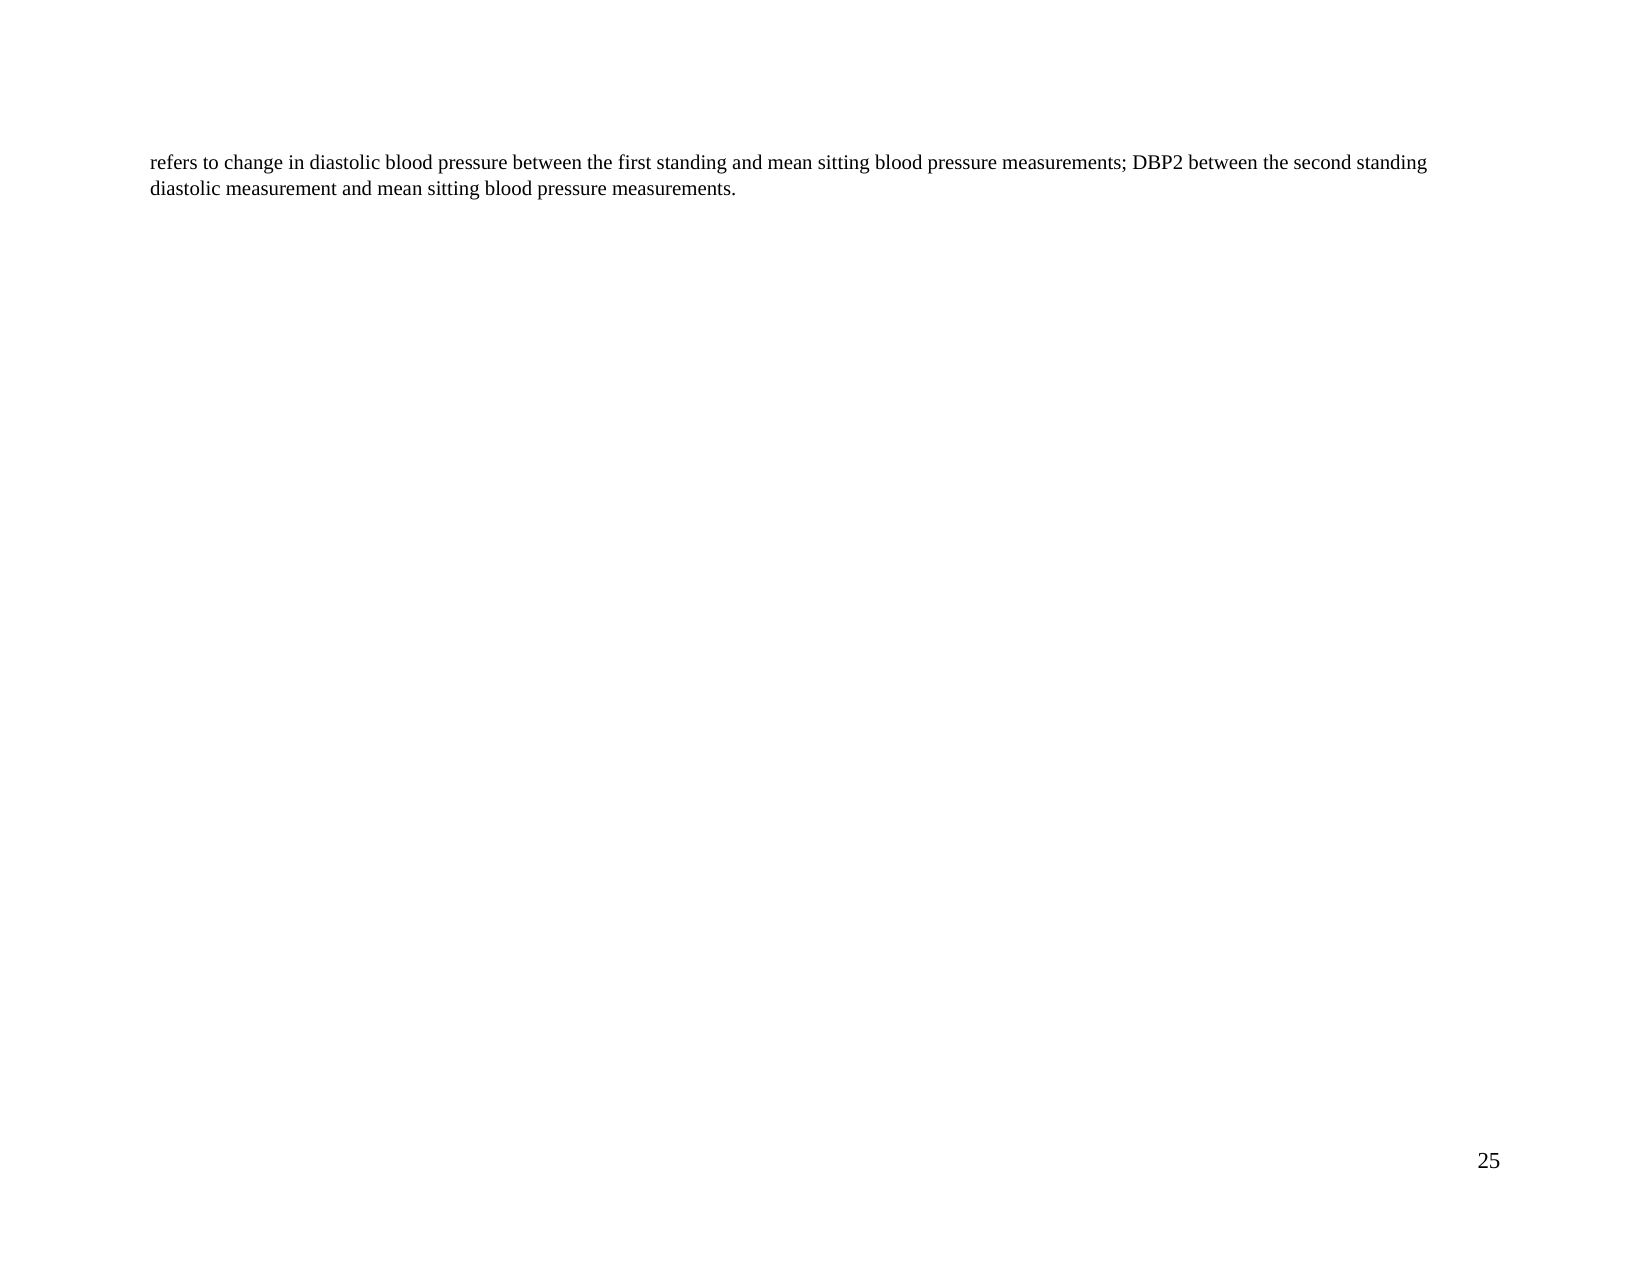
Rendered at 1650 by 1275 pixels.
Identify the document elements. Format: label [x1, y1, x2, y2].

text [150, 150, 1500, 200]
